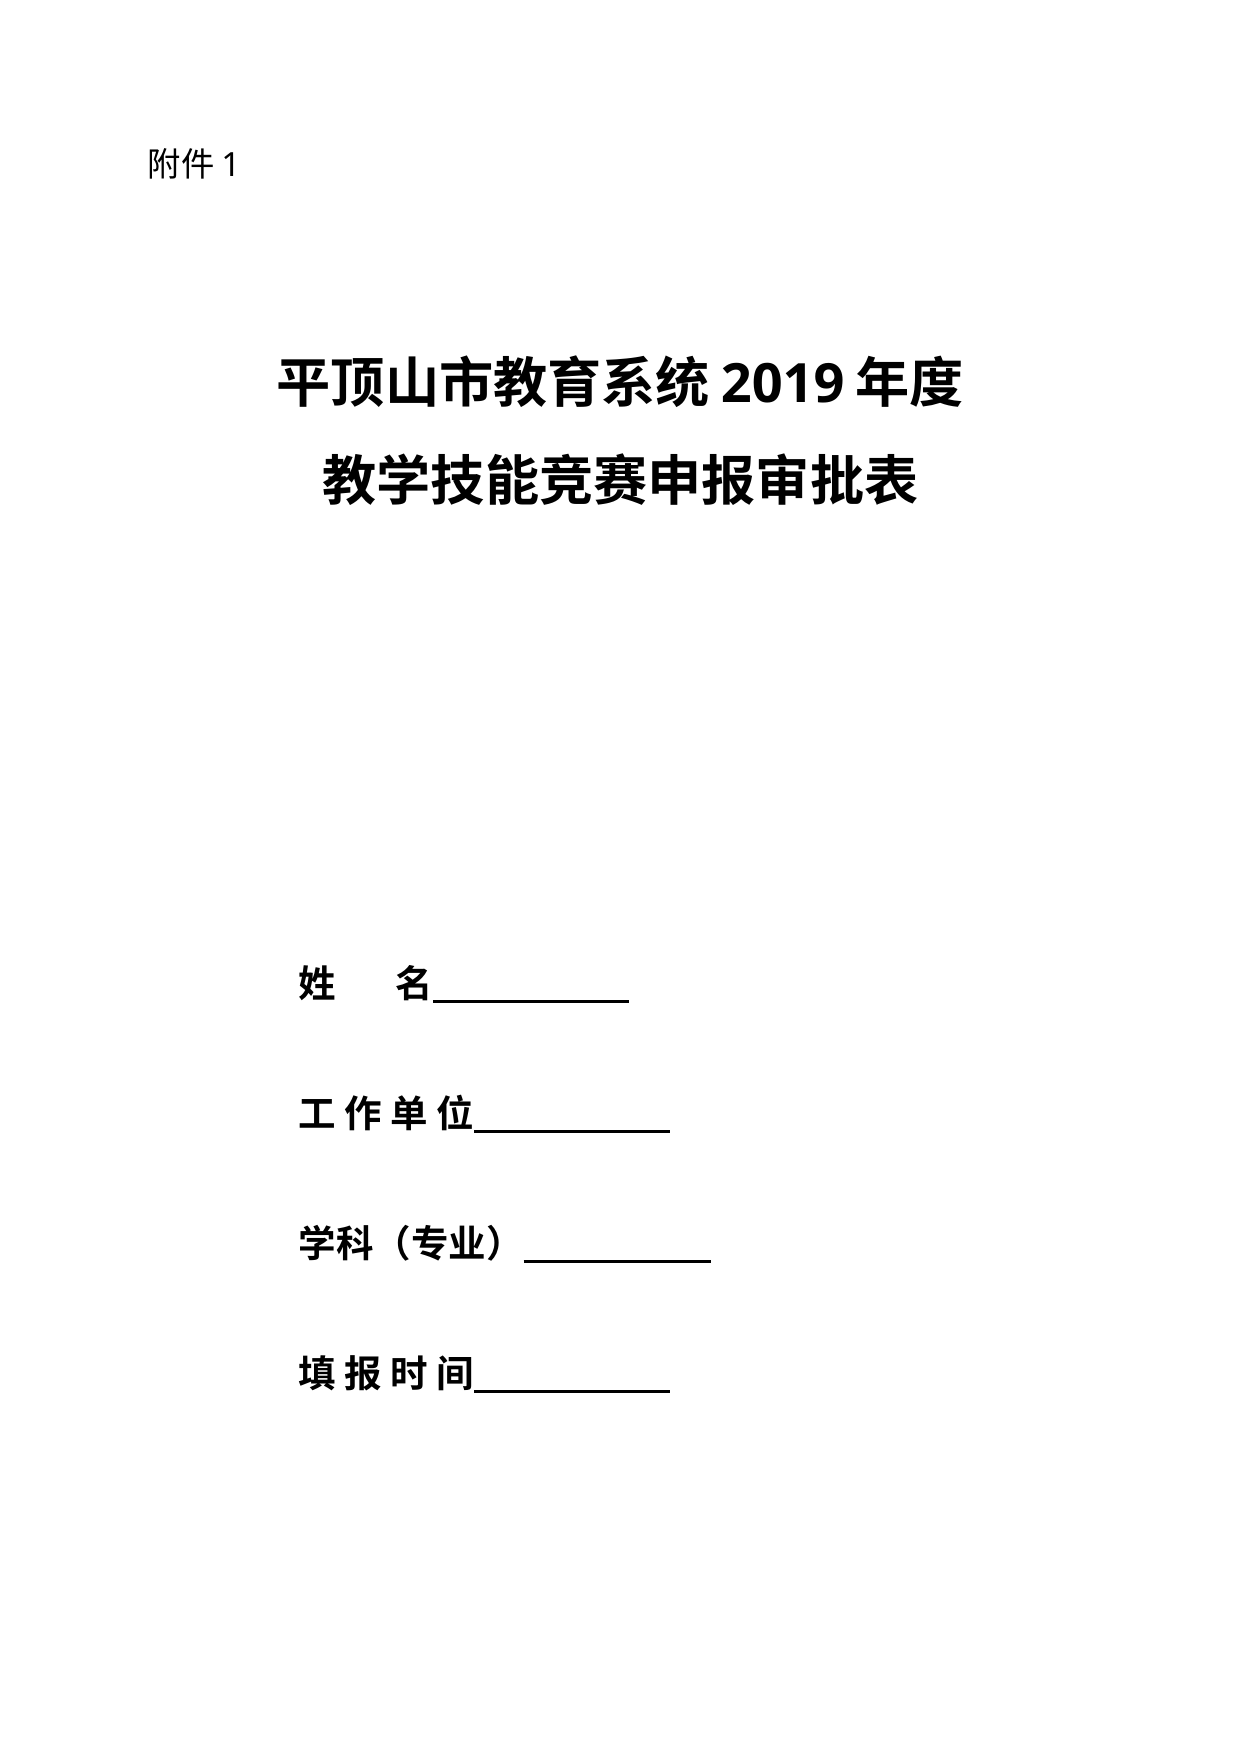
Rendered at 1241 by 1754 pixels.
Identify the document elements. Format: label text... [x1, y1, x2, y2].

text 附件1 [148, 129, 1092, 194]
text 学科（专业） [148, 1208, 1092, 1273]
text 填 报 时 间 [148, 1338, 1092, 1403]
text 工 作 单 位 [148, 1078, 1092, 1143]
text 姓 名 [148, 948, 1092, 1013]
text 平顶山市教育系统2019年度 [148, 331, 1092, 428]
text 教学技能竞赛申报审批表 [148, 428, 1092, 526]
